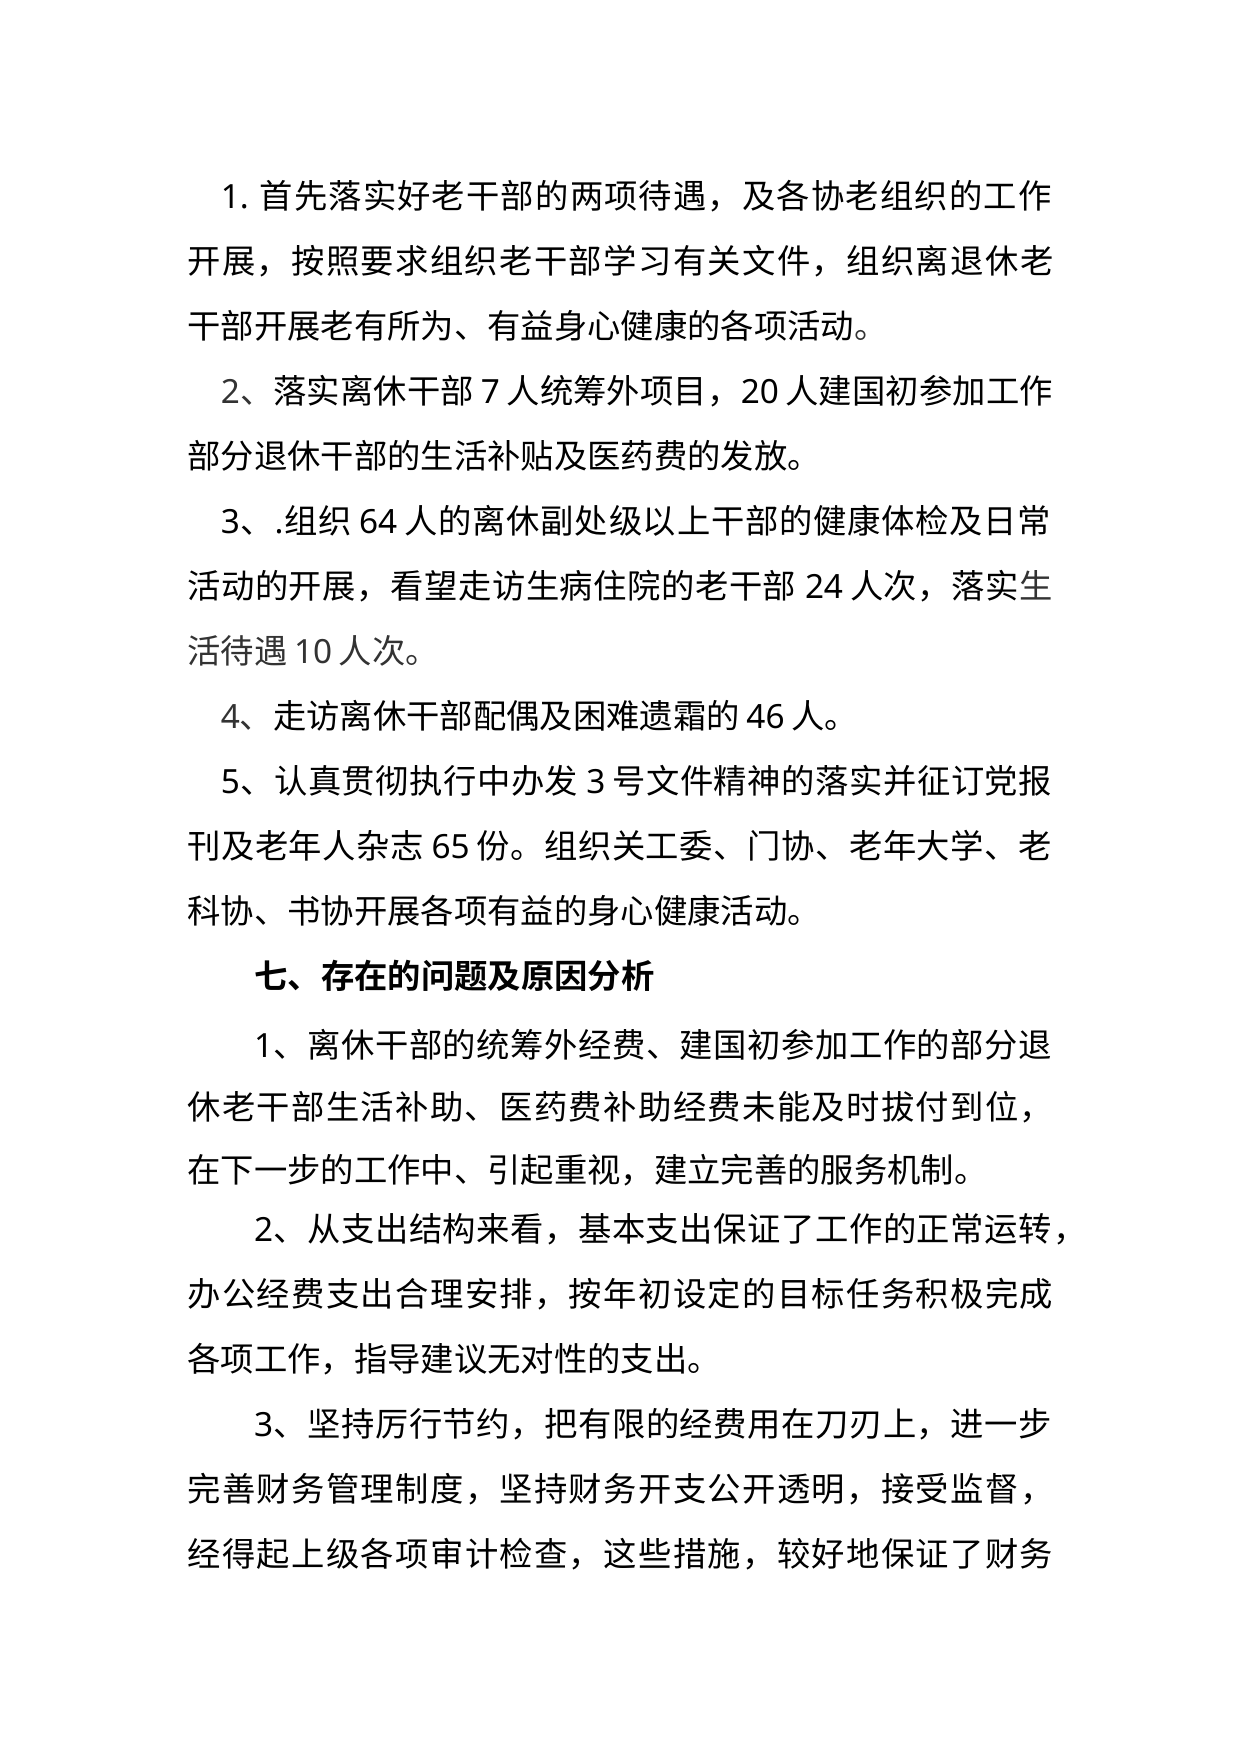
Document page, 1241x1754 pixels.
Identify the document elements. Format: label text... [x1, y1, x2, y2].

text 2、从支出结构来看，基本支出保证了工作的正常运转，办公经费支出合理安排，按年初设定的目标任务积极完成各项工作，指导建议无对性的支出。 [187, 1194, 1053, 1389]
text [187, 1389, 1053, 1584]
text 5、认真贯彻执行中办发3号文件精神的落实并征订党报刊及老年人杂志65份。组织关工委、门协、老年大学、老科协、书协开展各项有益的身心健康活动。 [187, 747, 1053, 942]
text 3、.组织64人的离休副处级以上干部的健康体检及日常活动的开展，看望走访生病住院的老干部24人次，落实生活待遇10人次。 [187, 487, 1053, 682]
text 2、落实离休干部7人统筹外项目，20人建国初参加工作部分退休干部的生活补贴及医药费的发放。 [187, 357, 1053, 487]
text 1、离休干部的统筹外经费、建国初参加工作的部分退休老干部生活补助、医药费补助经费未能及时拔付到位，在下一步的工作中、引起重视，建立完善的服务机制。 [187, 1007, 1053, 1194]
text 4、走访离休干部配偶及困难遗霜的46人。 [187, 682, 1053, 747]
text 1. 首先落实好老干部的两项待遇，及各协老组织的工作开展，按照要求组织老干部学习有关文件，组织离退休老干部开展老有所为、有益身心健康的各项活动。 [187, 162, 1053, 357]
text 七、存在的问题及原因分析 [187, 942, 1052, 1007]
